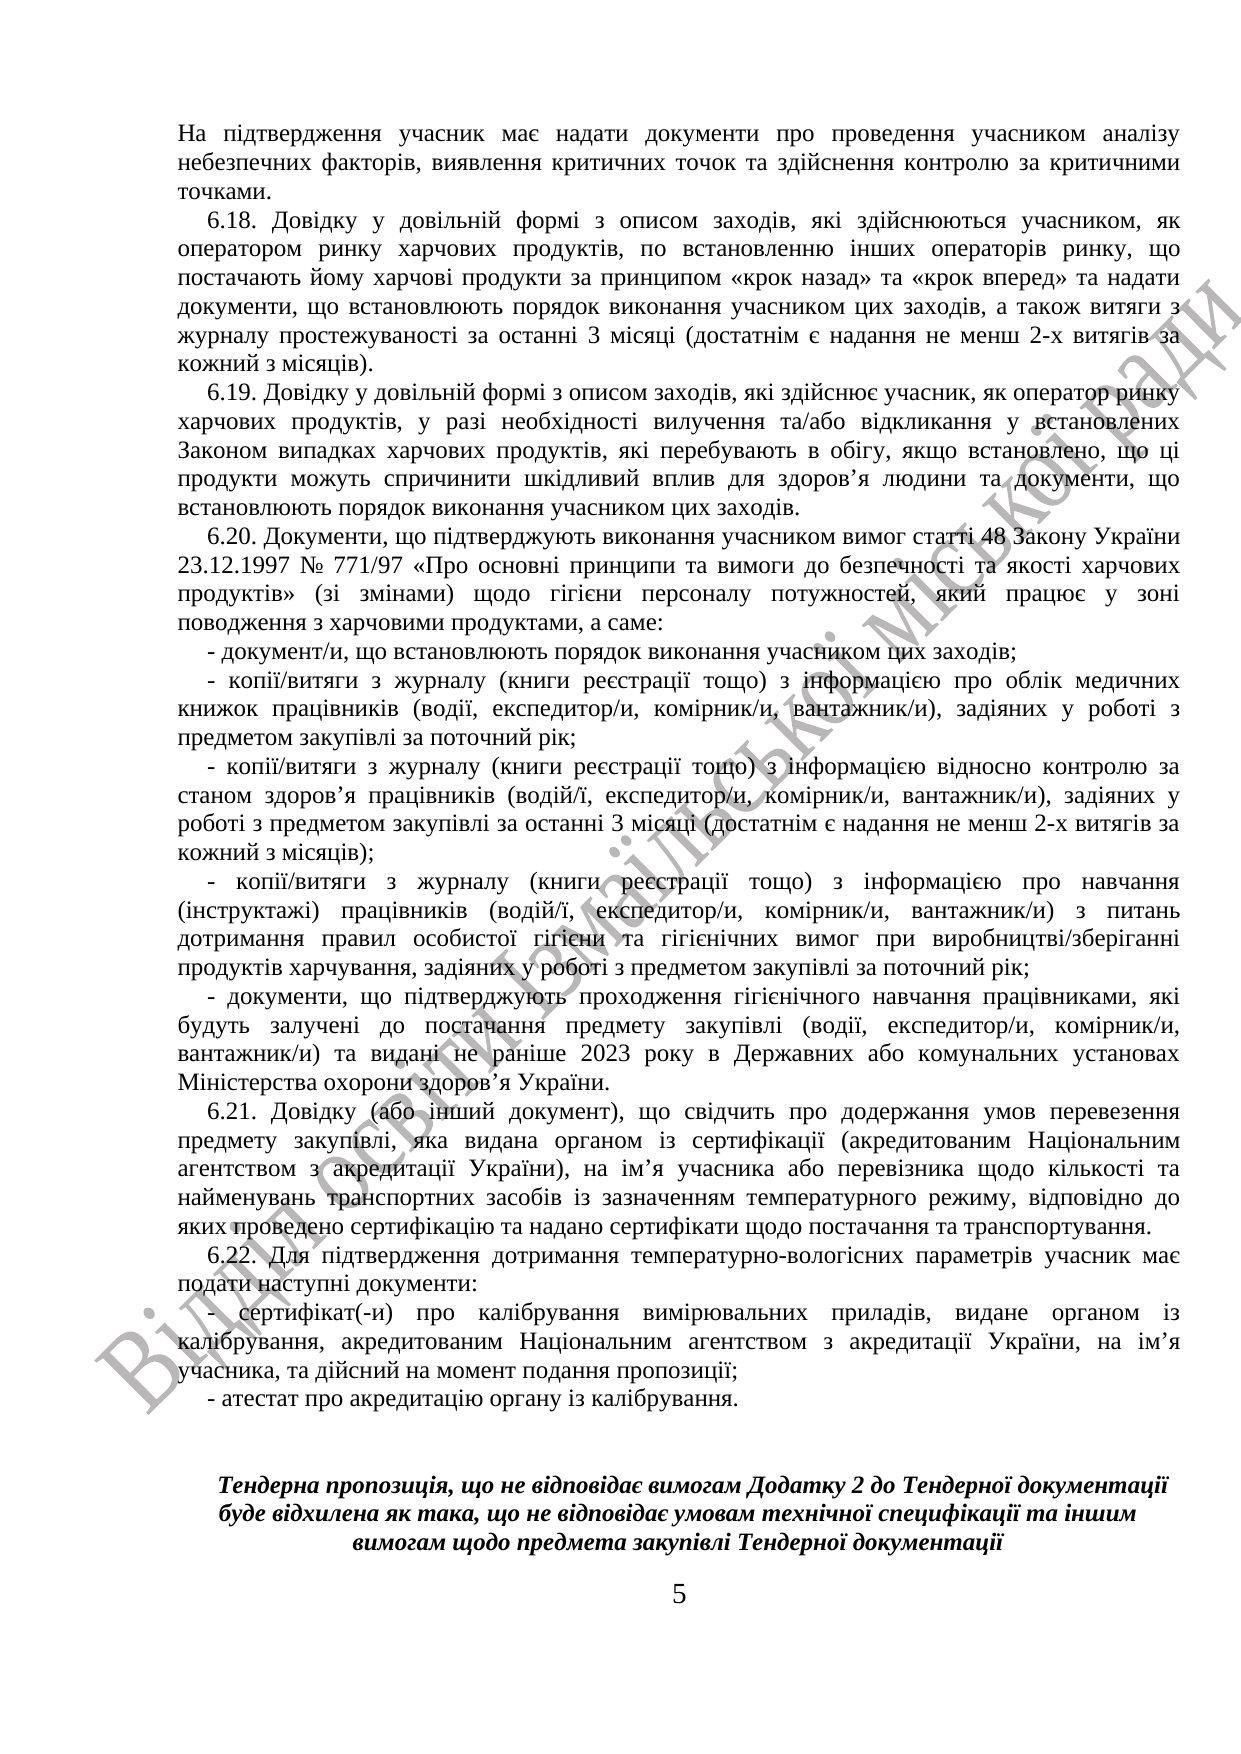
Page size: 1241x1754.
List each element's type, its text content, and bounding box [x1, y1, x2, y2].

text - сертифікат(-и) про калібрування вимірювальних приладів, видане органом із калібрування, акредитованим Національним агентством з акредитації України, на ім’я учасника, та дійсний на момент подання пропозиції; [177, 1297, 1181, 1383]
text 6.21. Довідку (або інший документ), що свідчить про додержання умов перевезення предмету закупівлі, яка видана органом із сертифікації (акредитованим Національним агентством з акредитації України), на ім’я учасника або перевізника щодо кількості та найменувань транспортних засобів із зазначенням температурного режиму, відповідно до яких проведено сертифікацію та надано сертифікати щодо постачання та транспортування. [177, 1096, 1181, 1240]
text 6.19. Довідку у довільній формі з описом заходів, які здійснює учасник, як оператор ринку харчових продуктів, у разі необхідності вилучення та/або відкликання у встановлених Законом випадках харчових продуктів, які перебувають в обігу, якщо встановлено, що ці продукти можуть спричинити шкідливий вплив для здоров’я людини та документи, що встановлюють порядок виконання учасником цих заходів. [177, 377, 1181, 521]
text - документи, що підтверджують проходження гігієнічного навчання працівниками, які будуть залучені до постачання предмету закупівлі (водії, експедитор/и, комірник/и, вантажник/и) та видані не раніше 2023 року в Державних або комунальних установах Міністерства охорони здоров’я України. [177, 981, 1181, 1096]
text - копії/витяги з журналу (книги реєстрації тощо) з інформацією відносно контролю за станом здоров’я працівників (водій/ї, експедитор/и, комірник/и, вантажник/и), задіяних у роботі з предметом закупівлі за останні 3 місяці (достатнім є надання не менш 2-х витягів за кожний з місяців); [177, 751, 1181, 866]
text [177, 118, 1181, 205]
text - атестат про акредитацію органу із калібрування. [177, 1383, 1181, 1412]
text 6.20. Документи, що підтверджують виконання учасником вимог статті 48 Закону України 23.12.1997 № 771/97 «Про основні принципи та вимоги до безпечності та якості харчових продуктів» (зі змінами) щодо гігієни персоналу потужностей, який працює у зоні поводження з харчовими продуктами, а саме: [177, 521, 1181, 636]
text Тендерна пропозиція, що не відповідає вимогам Додатку 2 до Тендерної документації буде відхилена як така, що не відповідає умовам технічної специфікації та іншим вимогам щодо предмета закупівлі Тендерної документації [177, 1470, 1181, 1556]
text - копії/витяги з журналу (книги реєстрації тощо) з інформацією про навчання (інструктажі) працівників (водій/ї, експедитор/и, комірник/и, вантажник/и) з питань дотримання правил особистої гігієни та гігієнічних вимог при виробництві/зберіганні продуктів харчування, задіяних у роботі з предметом закупівлі за поточний рік; [177, 866, 1181, 981]
text - копії/витяги з журналу (книги реєстрації тощо) з інформацією про облік медичних книжок працівників (водії, експедитор/и, комірник/и, вантажник/и), задіяних у роботі з предметом закупівлі за поточний рік; [177, 665, 1181, 751]
text 6.22. Для підтвердження дотримання температурно-вологісних параметрів учасник має подати наступні документи: [177, 1240, 1181, 1297]
text 6.18. Довідку у довільній формі з описом заходів, які здійснюються учасником, як оператором ринку харчових продуктів, по встановленню інших операторів ринку, що постачають йому харчові продукти за принципом «крок назад» та «крок вперед» та надати документи, що встановлюють порядок виконання учасником цих заходів, а також витяги з журналу простежуваності за останні 3 місяці (достатнім є надання не менш 2-х витягів за кожний з місяців). [177, 205, 1181, 377]
text - документ/и, що встановлюють порядок виконання учасником цих заходів; [177, 636, 1181, 665]
